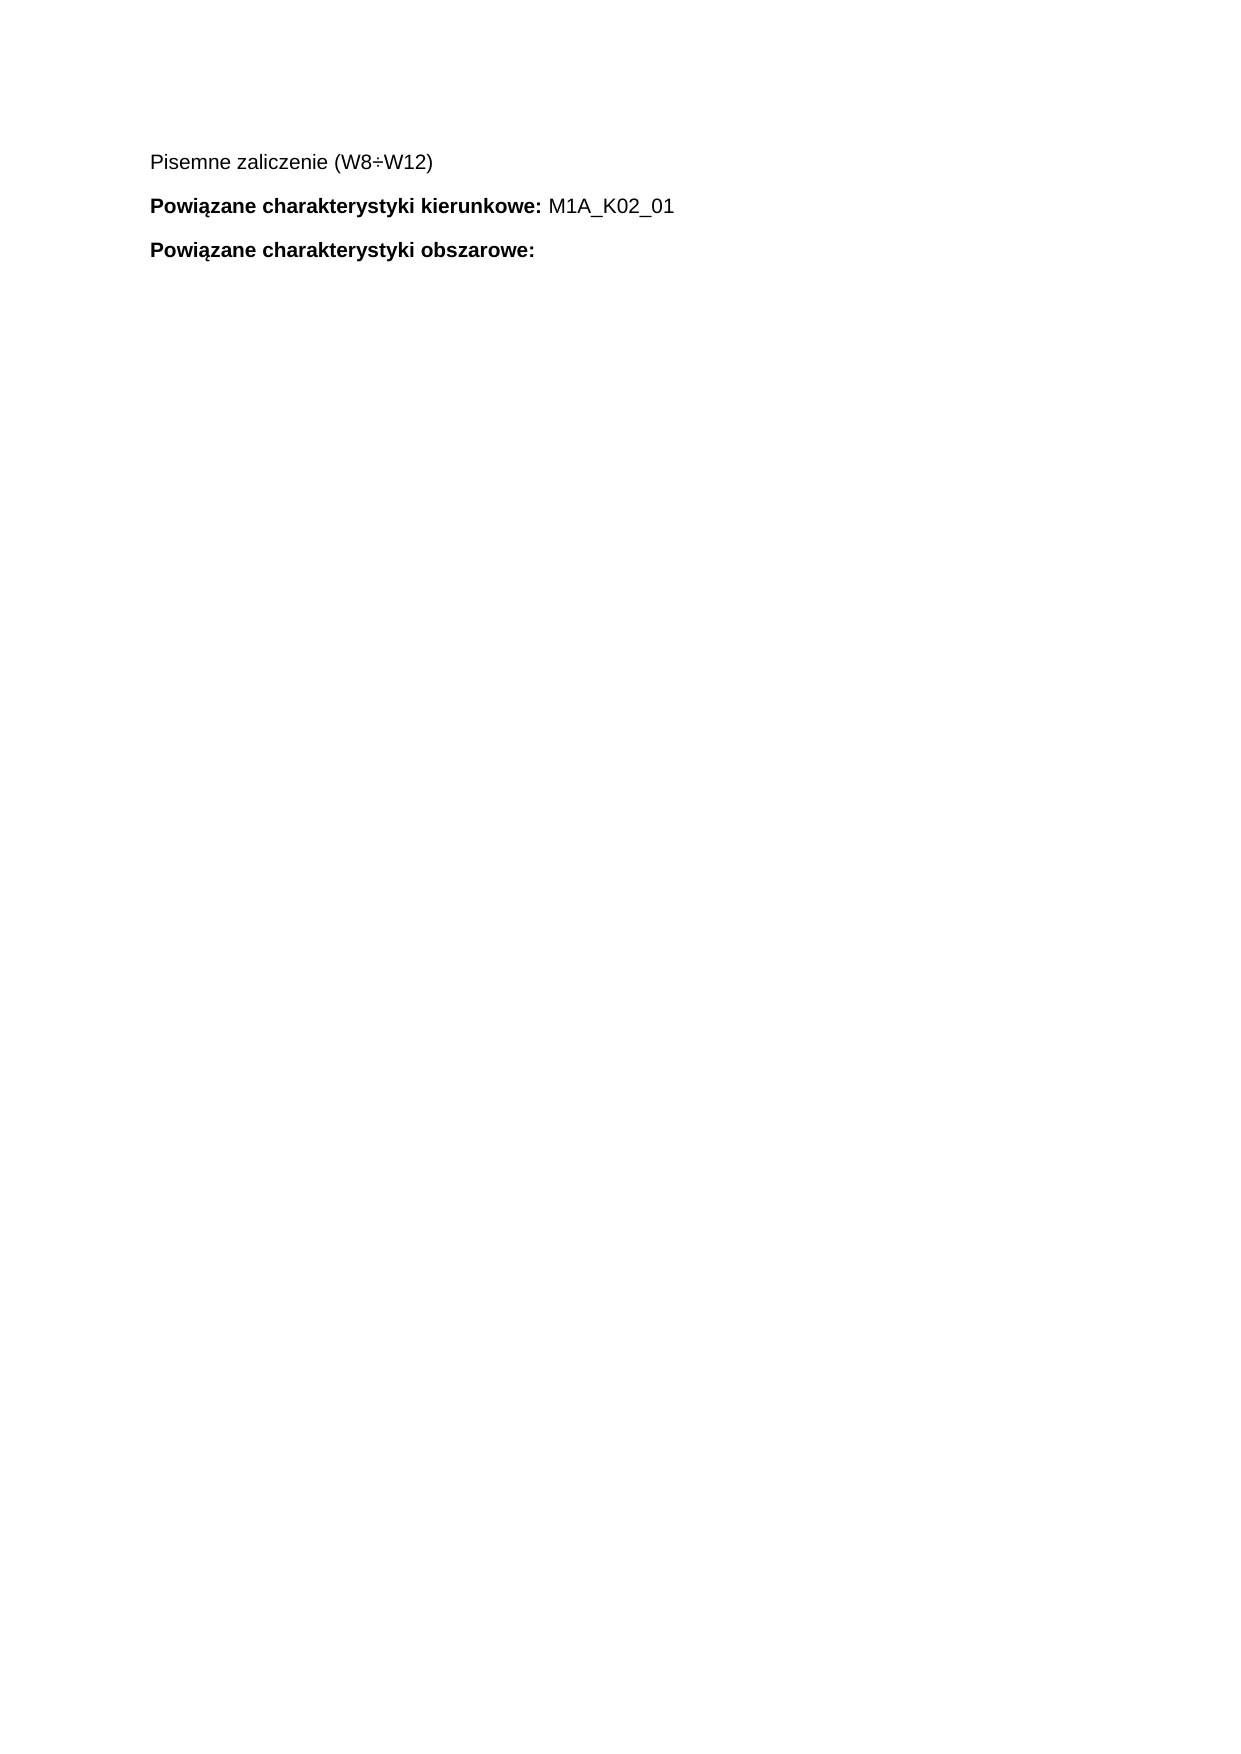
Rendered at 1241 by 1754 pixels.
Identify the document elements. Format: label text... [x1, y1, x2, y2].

text Powiązane charakterystyki obszarowe: [150, 237, 1090, 261]
text Powiązane charakterystyki kierunkowe: M1A_K02_01 [150, 194, 1090, 218]
text Pisemne zaliczenie (W8÷W12) [150, 150, 1090, 174]
